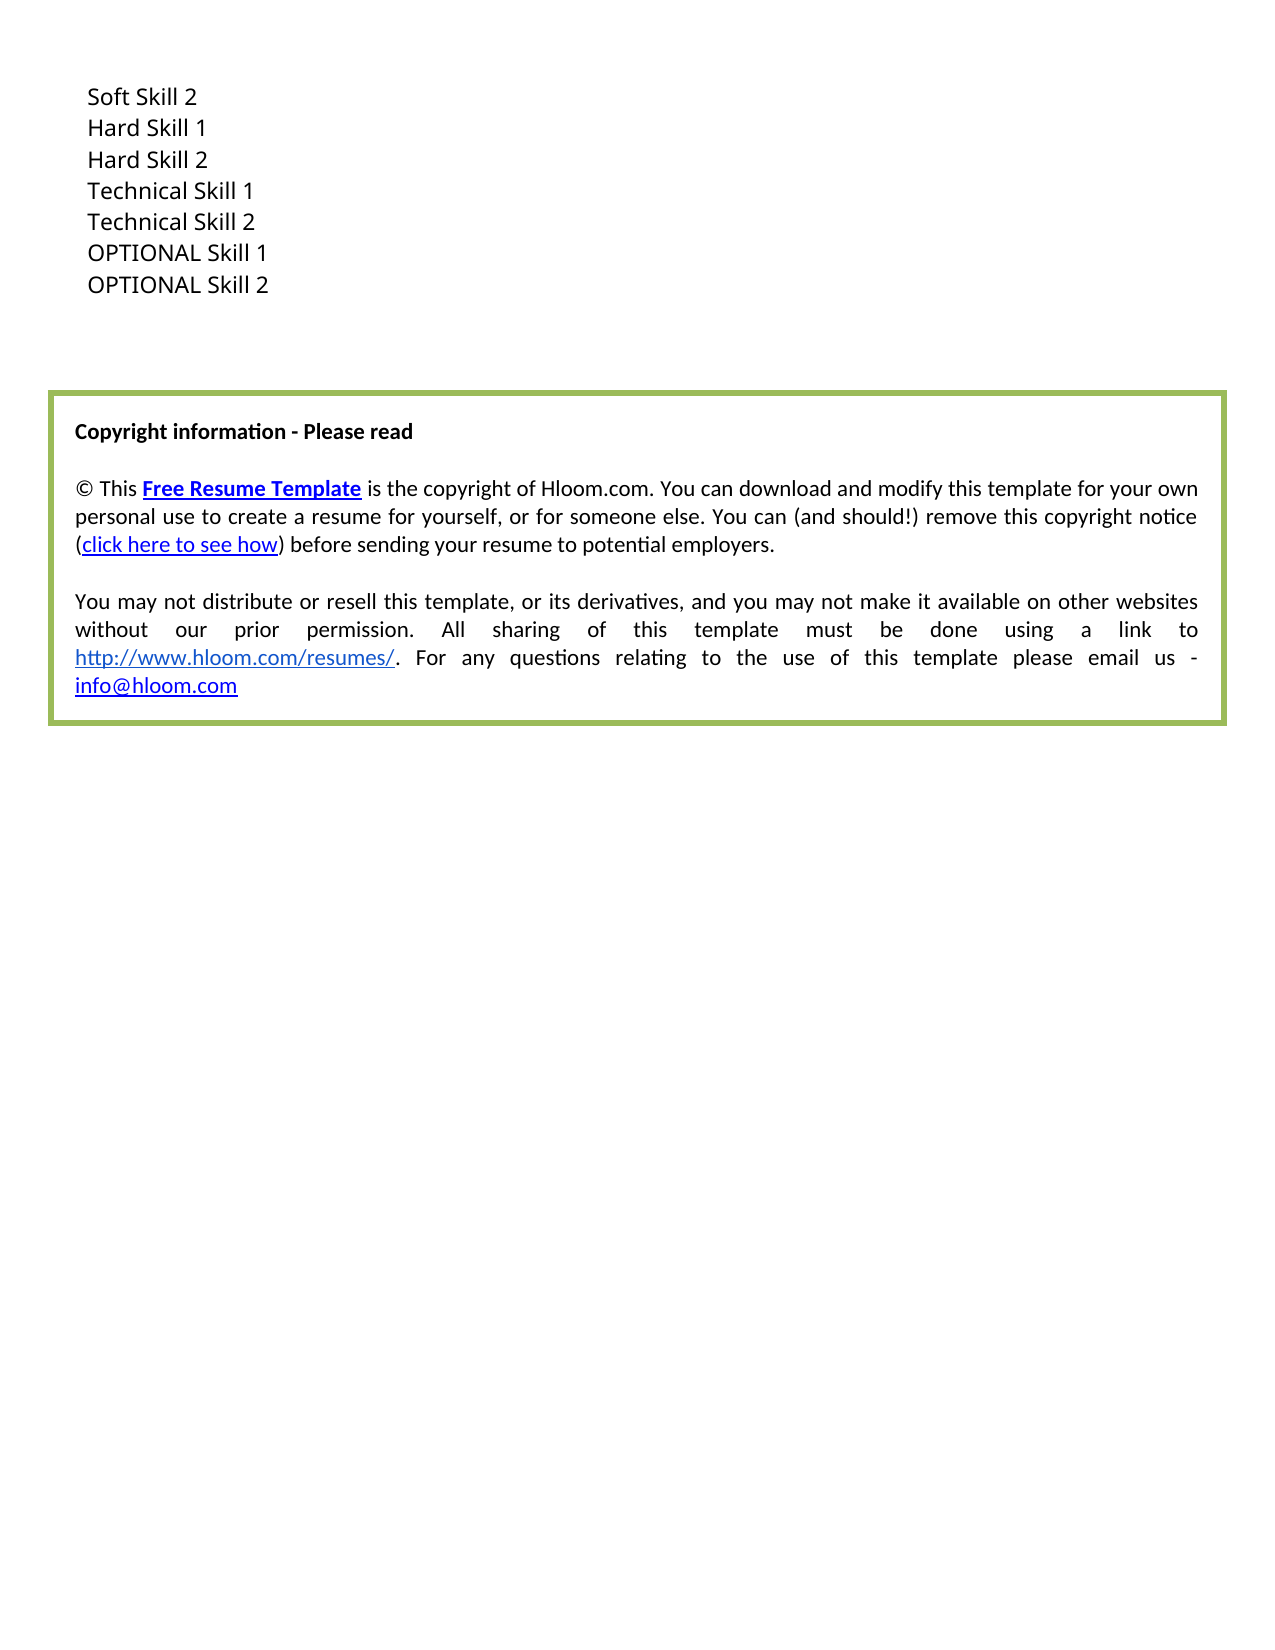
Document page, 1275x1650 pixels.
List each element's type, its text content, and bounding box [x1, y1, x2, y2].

text Copyright information - Please read [54, 396, 1221, 445]
text © This Free Resume Template is the copyright of Hloom.com. You can download and modify this template for your own personal use to create a resume for yourself, or for someone else. You can (and should!) remove this copyright notice (click here to see how) before sending your resume to potential employers. [75, 474, 1200, 558]
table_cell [75, 75, 436, 306]
text You may not distribute or resell this template, or its derivatives, and you may not make it available on other websites without our prior permission. All sharing of this template must be done using a link to http://www.hloom.com/resumes/. For any questions relating to the use of this template please email us - info@hloom.com [54, 587, 1221, 720]
